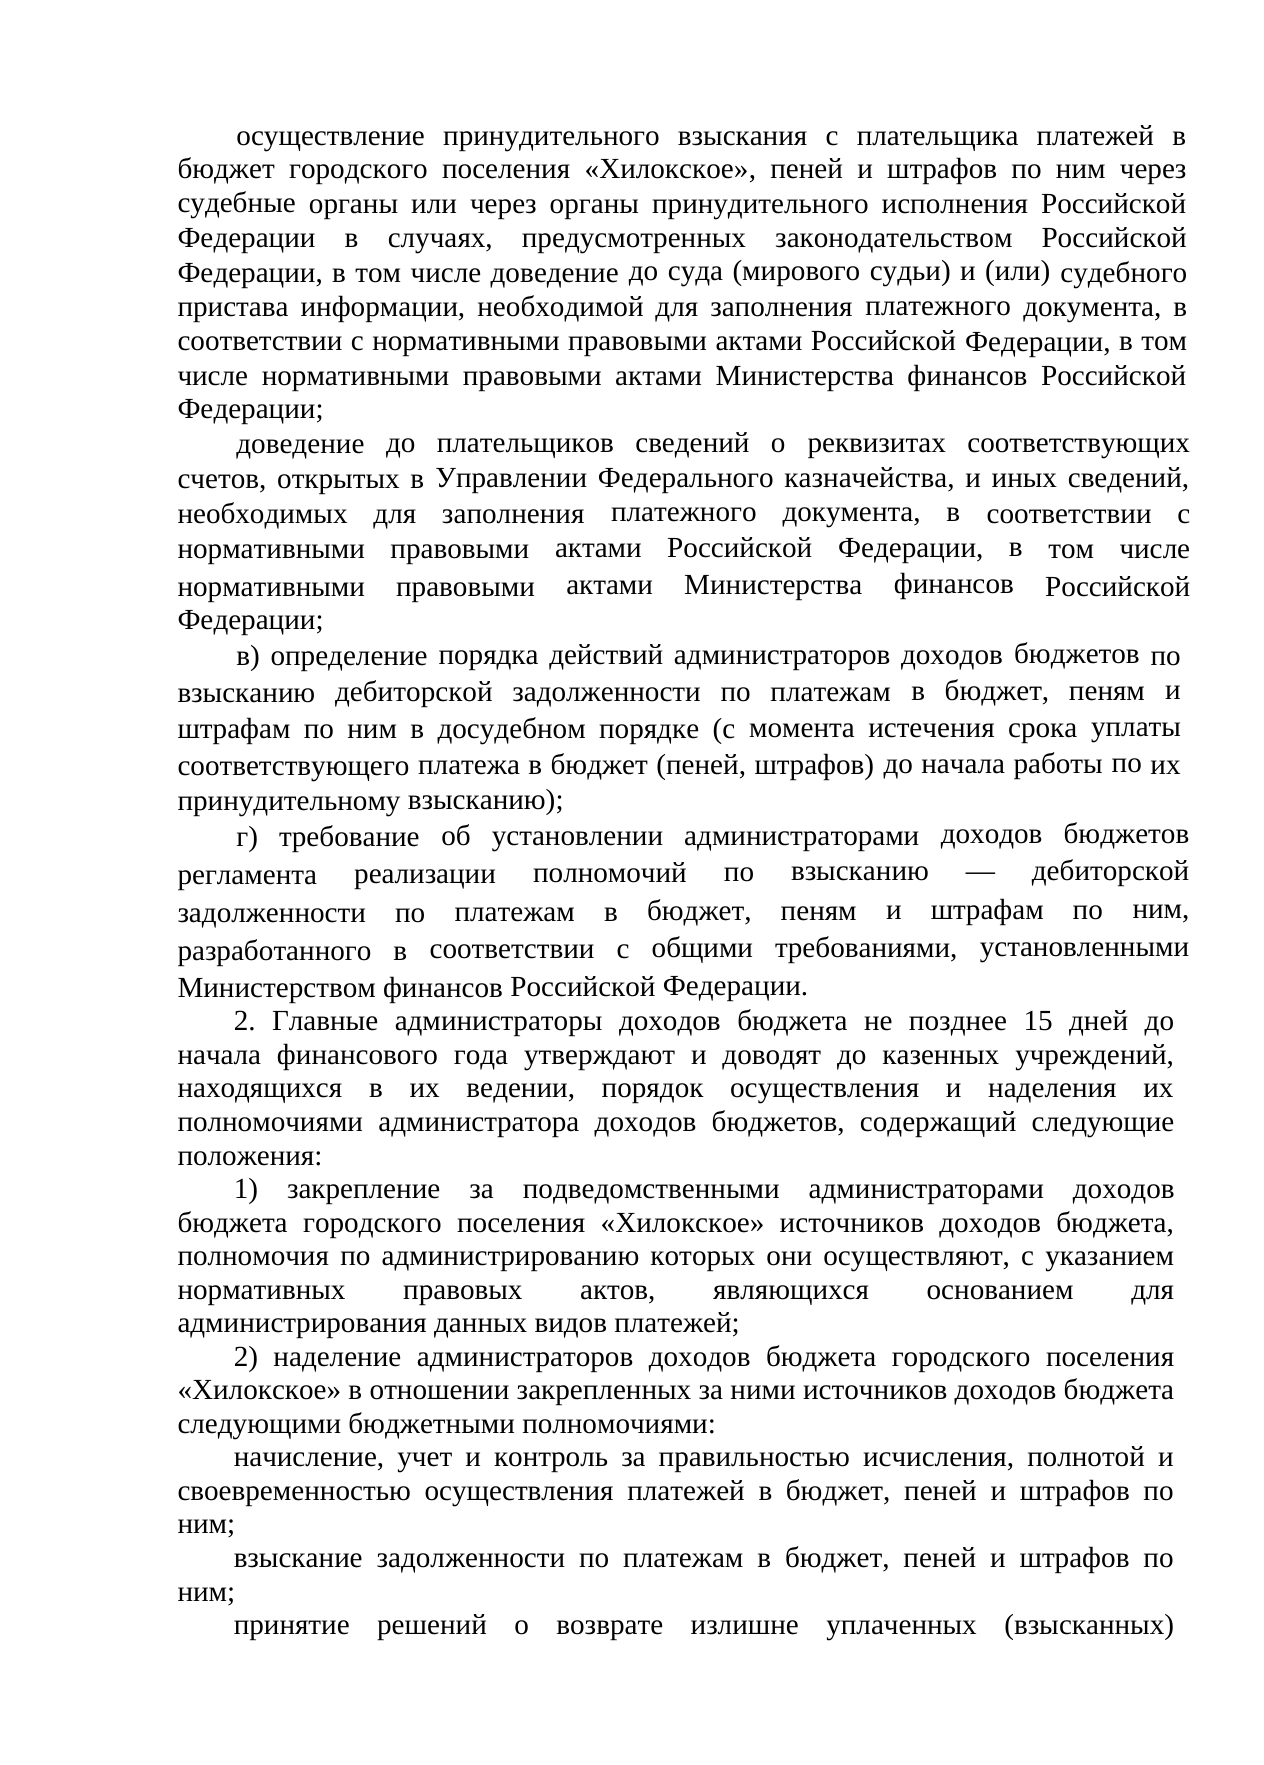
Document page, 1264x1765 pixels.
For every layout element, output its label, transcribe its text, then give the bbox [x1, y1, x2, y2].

text г) требование об установлении администраторами доходов бюджетов регламента реализации полномочий по взысканию — дебиторской задолженности по платежам в бюджет, пеням и штрафам по ним, разработанного в соответствии с общими требованиями, установленными Министерством финансов Российской Федерации. [177, 817, 1189, 1003]
text 2. Главные администраторы доходов бюджета не позднее 15 дней до начала финансового года утверждают и доводят до казенных учреждений, находящихся в их ведении, порядок осуществления и наделения их полномочиями администратора доходов бюджетов, содержащий следующие положения: [177, 1003, 1175, 1171]
text начисление, учет и контроль за правильностью исчисления, полнотой и своевременностью осуществления платежей в бюджет, пеней и штрафов по ним; [177, 1439, 1175, 1540]
text доведение до плательщиков сведений о реквизитах соответствующих счетов, открытых в Управлении Федерального казначейства, и иных сведений, необходимых для заполнения платежного документа, в соответствии с нормативными правовыми актами Российской Федерации, в том числе нормативными правовыми актами Министерства финансов Российской Федерации; [177, 425, 1190, 636]
text 2) наделение администраторов доходов бюджета городского поселения «Хилокское» в отношении закрепленных за ними источников доходов бюджета следующими бюджетными полномочиями: [177, 1339, 1175, 1439]
text осуществление принудительного взыскания с плательщика платежей в бюджет городского поселения «Хилокское», пеней и штрафов по ним через судебные органы или через органы принудительного исполнения Российской Федерации в случаях, предусмотренных законодательством Российской Федерации, в том числе доведение до суда (мирового судьи) и (или) судебного пристава информации, необходимой для заполнения платежного документа, в соответствии с нормативными правовыми актами Российской Федерации, в том числе нормативными правовыми актами Министерства финансов Российской Федерации; [177, 118, 1187, 425]
text взыскание задолженности по платежам в бюджет, пеней и штрафов по ним; [177, 1540, 1175, 1607]
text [177, 1607, 1175, 1641]
text в) определение порядка действий администраторов доходов бюджетов по взысканию дебиторской задолженности по платежам в бюджет, пеням и штрафам по ним в досудебном порядке (с момента истечения срока уплаты соответствующего платежа в бюджет (пеней, штрафов) до начала работы по их принудительному взысканию); [177, 636, 1181, 817]
text 1) закрепление за подведомственными администраторами доходов бюджета городского поселения «Хилокское» источников доходов бюджета, полномочия по администрированию которых они осуществляют, с указанием нормативных правовых актов, являющихся основанием для администрирования данных видов платежей; [177, 1171, 1175, 1339]
